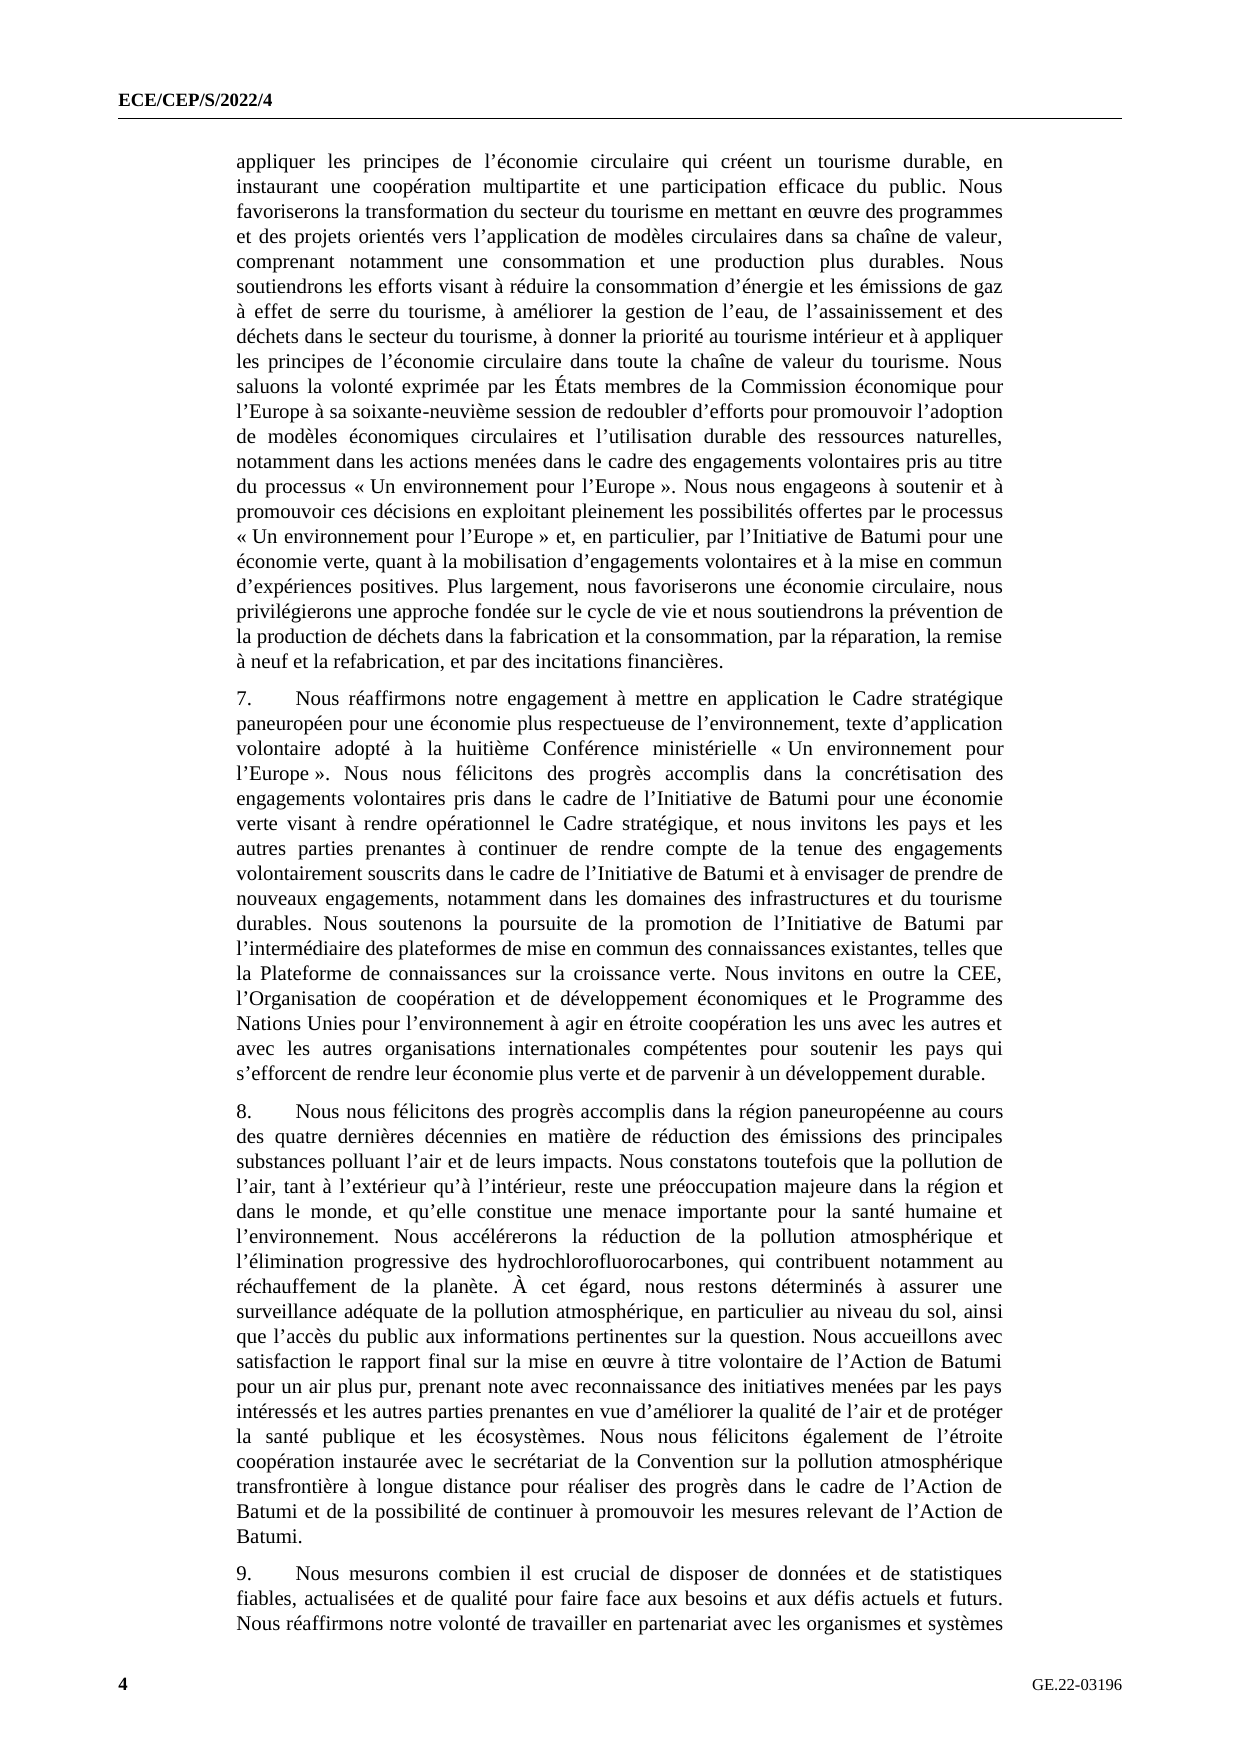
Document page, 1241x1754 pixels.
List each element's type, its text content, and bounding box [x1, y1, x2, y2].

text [236, 1560, 1004, 1635]
text 8. Nous nous félicitons des progrès accomplis dans la région paneuropéenne au cours des quatre dernières décennies en matière de réduction des émissions des principales substances polluant l’air et de leurs impacts. Nous constatons toutefois que la pollution de l’air, tant à l’extérieur qu’à l’intérieur, reste une préoccupation majeure dans la région et dans le monde, et qu’elle constitue une menace importante pour la santé humaine et l’environnement. Nous accélérerons la réduction de la pollution atmosphérique et l’élimination progressive des hydrochlorofluorocarbones, qui contribuent notamment au réchauffement de la planète. À cet égard, nous restons déterminés à assurer une surveillance adéquate de la pollution atmosphérique, en particulier au niveau du sol, ainsi que l’accès du public aux informations pertinentes sur la question. Nous accueillons avec satisfaction le rapport final sur la mise en œuvre à titre volontaire de l’Action de Batumi pour un air plus pur, prenant note avec reconnaissance des initiatives menées par les pays intéressés et les autres parties prenantes en vue d’améliorer la qualité de l’air et de protéger la santé publique et les écosystèmes. Nous nous félicitons également de l’étroite coopération instaurée avec le secrétariat de la Convention sur la pollution atmosphérique transfrontière à longue distance pour réaliser des progrès dans le cadre de l’Action de Batumi et de la possibilité de continuer à promouvoir les mesures relevant de l’Action de Batumi. [236, 1098, 1004, 1548]
text 7. Nous réaffirmons notre engagement à mettre en application le Cadre stratégique paneuropéen pour une économie plus respectueuse de l’environnement, texte d’application volontaire adopté à la huitième Conférence ministérielle « Un environnement pour l’Europe ». Nous nous félicitons des progrès accomplis dans la concrétisation des engagements volontaires pris dans le cadre de l’Initiative de Batumi pour une économie verte visant à rendre opérationnel le Cadre stratégique, et nous invitons les pays et les autres parties prenantes à continuer de rendre compte de la tenue des engagements volontairement souscrits dans le cadre de l’Initiative de Batumi et à envisager de prendre de nouveaux engagements, notamment dans les domaines des infrastructures et du tourisme durables. Nous soutenons la poursuite de la promotion de l’Initiative de Batumi par l’intermédiaire des plateformes de mise en commun des connaissances existantes, telles que la Plateforme de connaissances sur la croissance verte. Nous invitons en outre la CEE, l’Organisation de coopération et de développement économiques et le Programme des Nations Unies pour l’environnement à agir en étroite coopération les uns avec les autres et avec les autres organisations internationales compétentes pour soutenir les pays qui s’efforcent de rendre leur économie plus verte et de parvenir à un développement durable. [236, 685, 1004, 1085]
